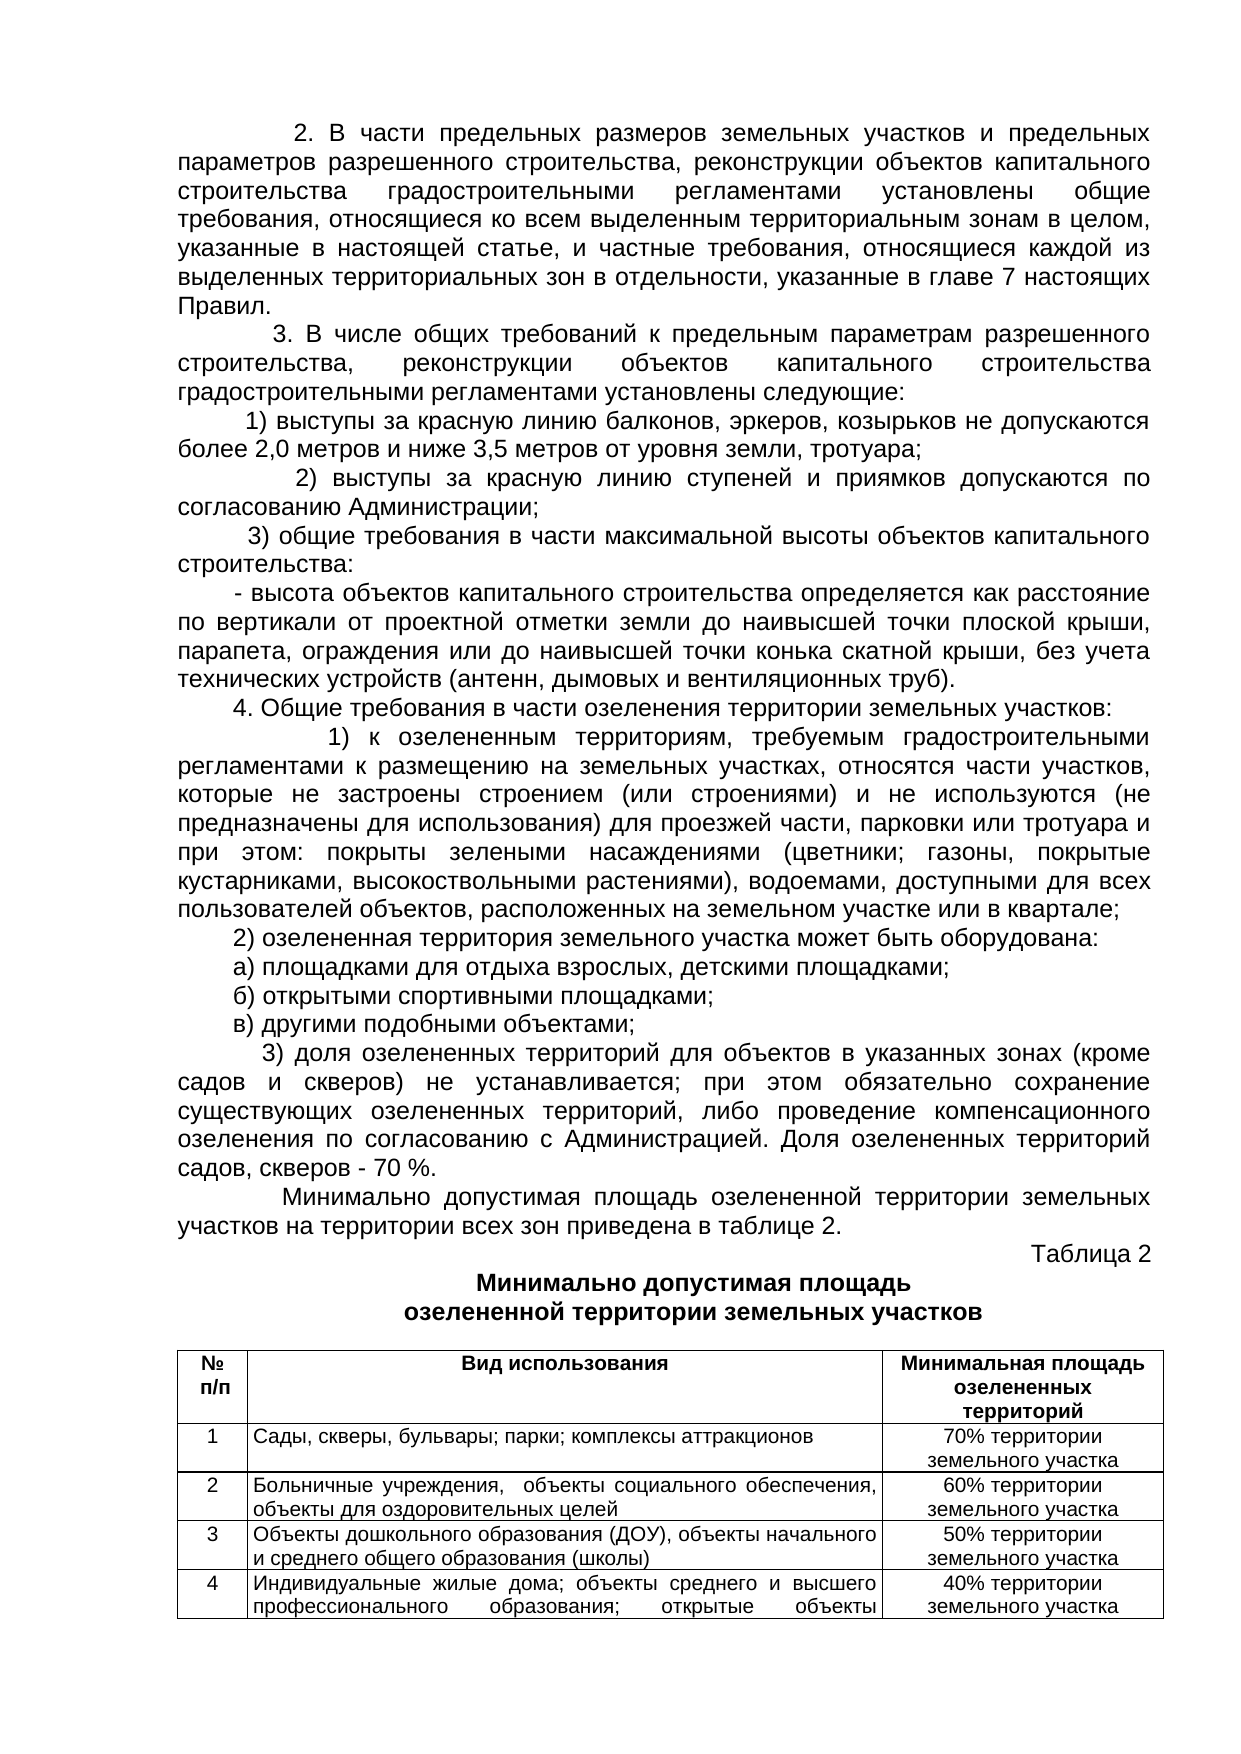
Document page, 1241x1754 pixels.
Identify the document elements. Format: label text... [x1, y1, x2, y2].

text 3) общие требования в части максимальной высоты объектов капитального строительства: [177, 521, 1152, 578]
text 4. Общие требования в части озеленения территории земельных участков: [177, 693, 1152, 722]
text 2) озелененная территория земельного участка может быть оборудована: [177, 923, 1152, 952]
text Минимально допустимая площадь [177, 1268, 1152, 1297]
text а) площадками для отдыха взрослых, детскими площадками; [177, 952, 1152, 981]
table_header № п/п [178, 1351, 247, 1422]
text озелененной территории земельных участков [177, 1297, 1152, 1326]
text б) открытыми спортивными площадками; [177, 981, 1152, 1009]
table_header Вид использования [248, 1351, 882, 1422]
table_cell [883, 1570, 1163, 1618]
table_cell 2 [178, 1473, 247, 1520]
text 2. В части предельных размеров земельных участков и предельных параметров разрешенного строительства, реконструкции объектов капитального строительства градостроительными регламентами установлены общие требования, относящиеся ко всем выделенным территориальным зонам в целом, указанные в настоящей статье, и частные требования, относящиеся каждой из выделенных территориальных зон в отдельности, указанные в главе 7 настоящих Правил. [177, 118, 1152, 319]
text 2) выступы за красную линию ступеней и приямков допускаются по согласованию Администрации; [177, 463, 1152, 521]
text Таблица 2 [177, 1239, 1152, 1268]
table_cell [248, 1570, 882, 1618]
table_header Минимальная площадь озелененных территорий [883, 1351, 1163, 1422]
text - высота объектов капитального строительства определяется как расстояние по вертикали от проектной отметки земли до наивысшей точки плоской крыши, парапета, ограждения или до наивысшей точки конька скатной крыши, без учета технических устройств (антенн, дымовых и вентиляционных труб). [177, 578, 1152, 693]
text 1) к озелененным территориям, требуемым градостроительными регламентами к размещению на земельных участках, относятся части участков, которые не застроены строением (или строениями) и не используются (не предназначены для использования) для проезжей части, парковки или тротуара и при этом: покрыты зелеными насаждениями (цветники; газоны, покрытые кустарниками, высокоствольными растениями), водоемами, доступными для всех пользователей объектов, расположенных на земельном участке или в квартале; [177, 722, 1152, 923]
table_cell 1 [178, 1424, 247, 1471]
table_cell Объекты дошкольного образования (ДОУ), объекты начального и среднего общего образования (школы) [248, 1521, 882, 1569]
table_cell 4 [178, 1570, 247, 1618]
table_cell 3 [178, 1521, 247, 1569]
table_cell Больничные учреждения, объекты социального обеспечения, объекты для оздоровительных целей [248, 1473, 882, 1520]
text Минимально допустимая площадь озелененной территории земельных участков на территории всех зон приведена в таблице 2. [177, 1182, 1152, 1239]
table_cell Сады, скверы, бульвары; парки; комплексы аттракционов [248, 1424, 882, 1471]
table_cell 60% территории земельного участка [883, 1473, 1163, 1520]
text 3) доля озелененных территорий для объектов в указанных зонах (кроме садов и скверов) не устанавливается; при этом обязательно сохранение существующих озелененных территорий, либо проведение компенсационного озеленения по согласованию с Администрацией. Доля озелененных территорий садов, скверов - 70 %. [177, 1038, 1152, 1182]
table_cell 50% территории земельного участка [883, 1521, 1163, 1569]
text 1) выступы за красную линию балконов, эркеров, козырьков не допускаются более 2,0 метров и ниже 3,5 метров от уровня земли, тротуара; [177, 406, 1152, 463]
table_cell 70% территории земельного участка [883, 1424, 1163, 1471]
text в) другими подобными объектами; [177, 1009, 1152, 1038]
text 3. В числе общих требований к предельным параметрам разрешенного строительства, реконструкции объектов капитального строительства градостроительными регламентами установлены следующие: [177, 319, 1152, 406]
